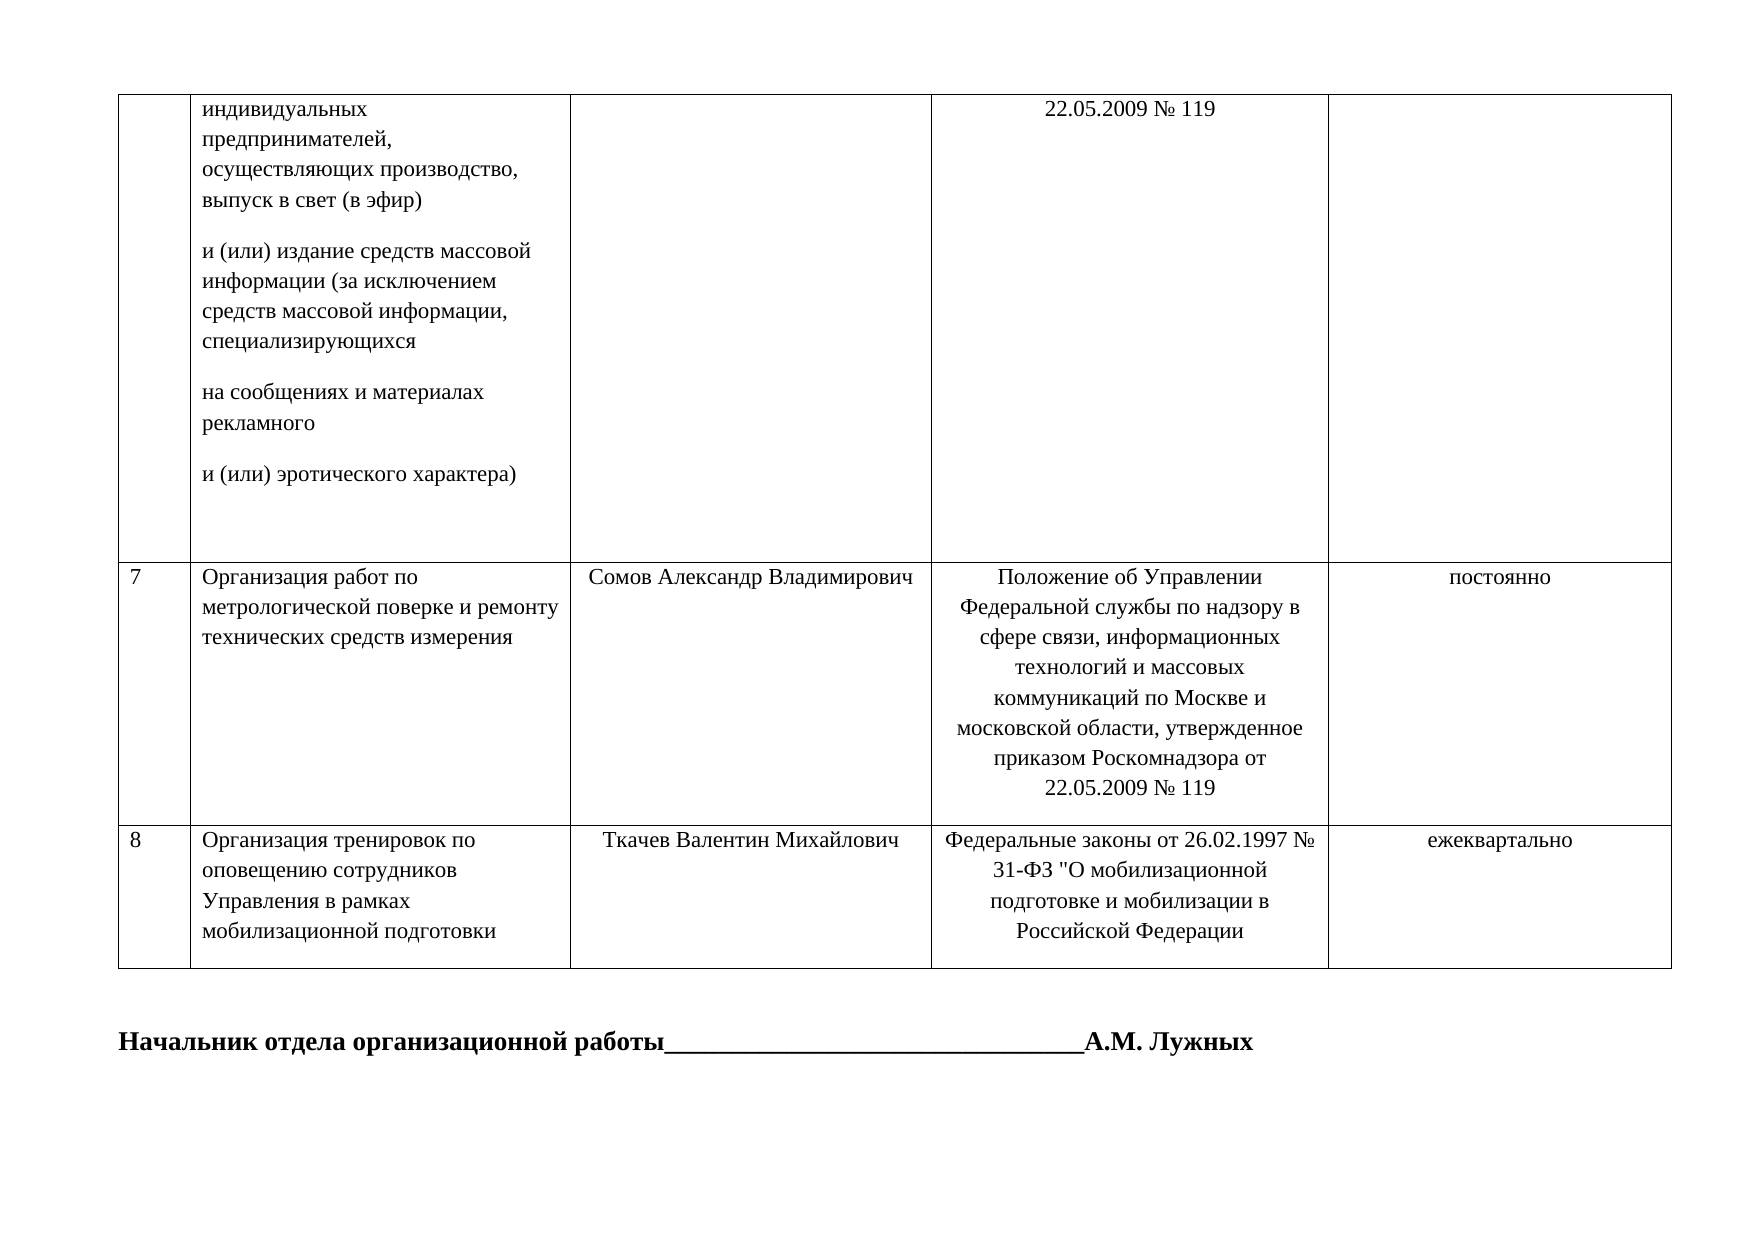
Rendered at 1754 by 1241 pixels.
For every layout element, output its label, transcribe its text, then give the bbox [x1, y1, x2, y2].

text Начальник отдела организационной работы_______________________________А.М. Лужных [118, 1026, 1687, 1057]
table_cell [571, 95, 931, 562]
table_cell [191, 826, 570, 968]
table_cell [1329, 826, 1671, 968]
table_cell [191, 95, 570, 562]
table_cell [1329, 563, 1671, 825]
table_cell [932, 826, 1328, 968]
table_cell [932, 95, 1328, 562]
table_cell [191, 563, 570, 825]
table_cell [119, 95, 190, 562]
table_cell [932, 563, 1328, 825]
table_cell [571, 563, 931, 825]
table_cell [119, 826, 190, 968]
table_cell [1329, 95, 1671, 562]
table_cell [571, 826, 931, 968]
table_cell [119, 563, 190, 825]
